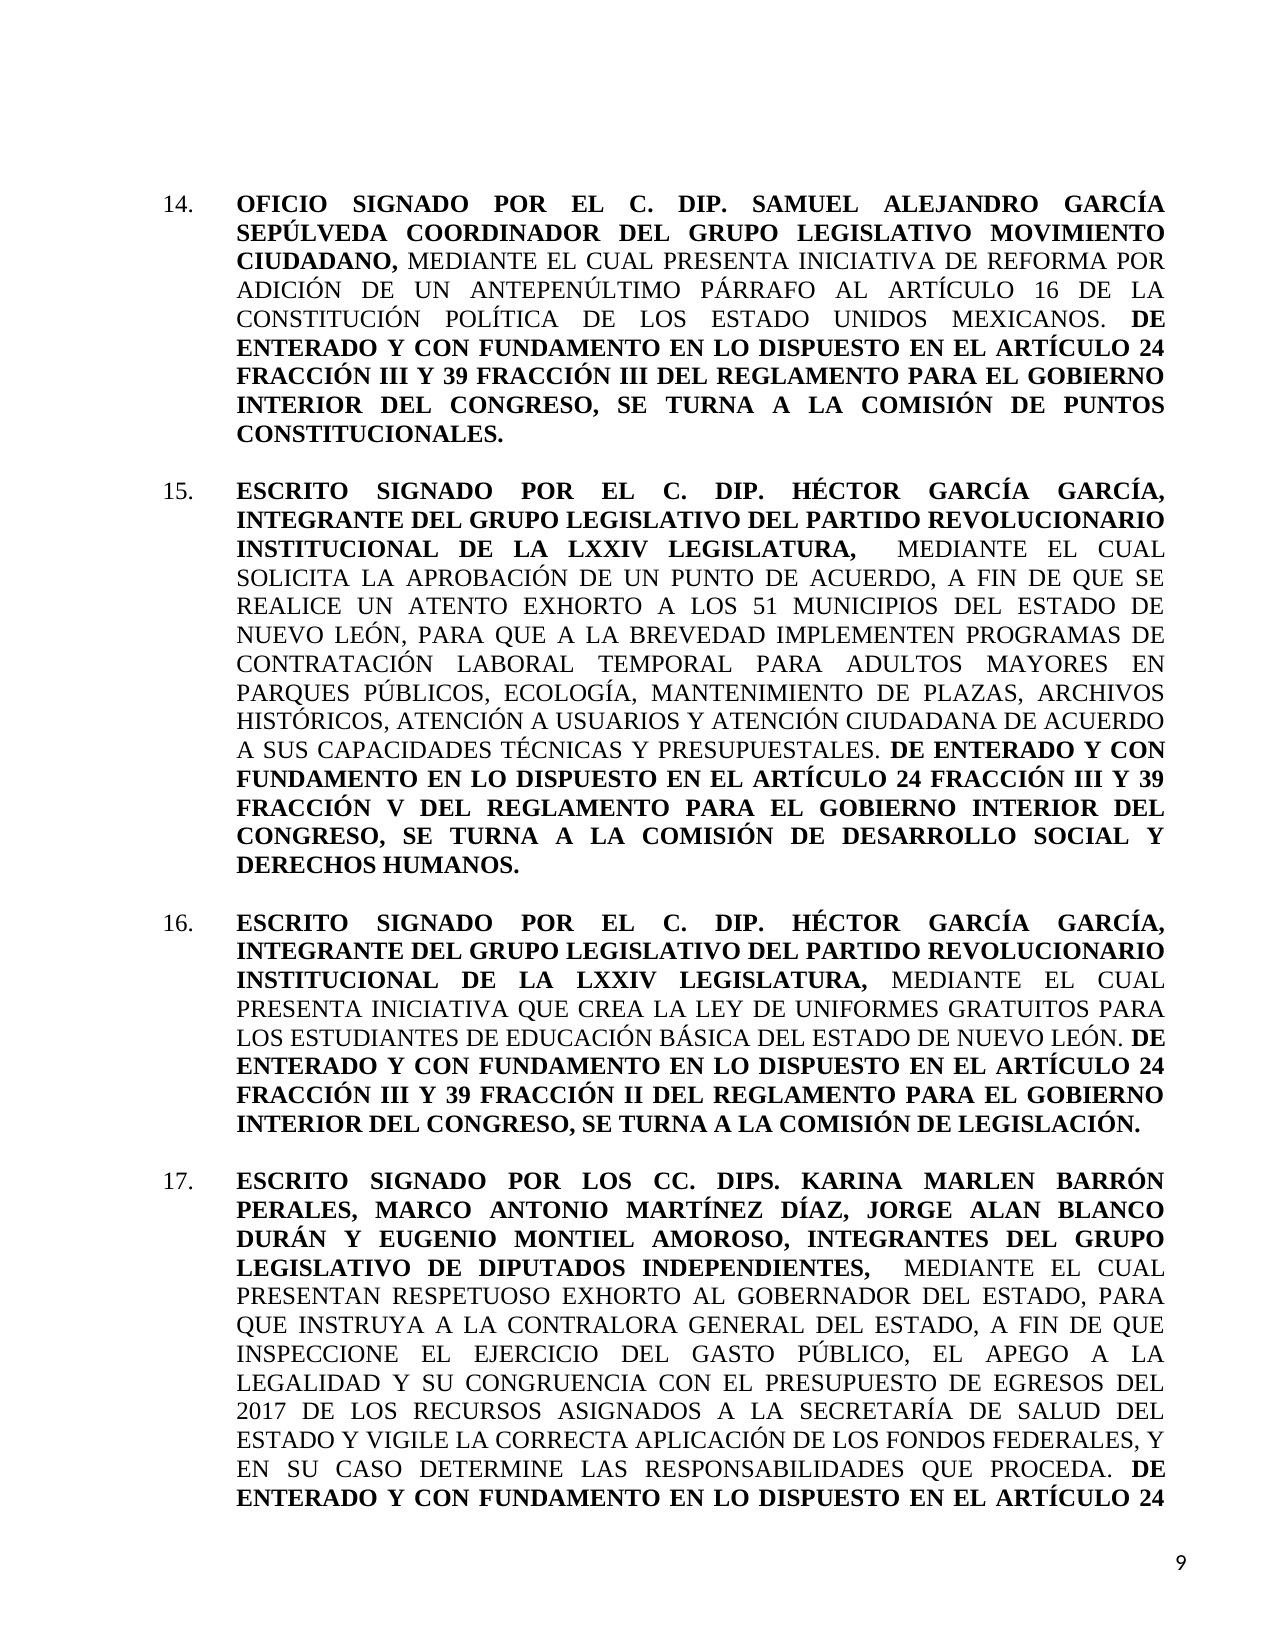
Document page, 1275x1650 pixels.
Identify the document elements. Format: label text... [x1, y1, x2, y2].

list OFICIO SIGNADO POR EL C. DIP. SAMUEL ALEJANDRO GARCÍA SEPÚLVEDA COORDINADOR DEL GRUPO LEGISLATIVO MOVIMIENTO CIUDADANO, MEDIANTE EL CUAL PRESENTA INICIATIVA DE REFORMA POR ADICIÓN DE UN ANTEPENÚLTIMO PÁRRAFO AL ARTÍCULO 16 DE LA CONSTITUCIÓN POLÍTICA DE LOS ESTADO UNIDOS MEXICANOS. DE ENTERADO Y CON FUNDAMENTO EN LO DISPUESTO EN EL ARTÍCULO 24 FRACCIÓN III Y 39 FRACCIÓN III DEL REGLAMENTO PARA EL GOBIERNO INTERIOR DEL CONGRESO, SE TURNA A LA COMISIÓN DE PUNTOS CONSTITUCIONALES. [162, 189, 1166, 448]
list ESCRITO SIGNADO POR EL C. DIP. HÉCTOR GARCÍA GARCÍA, INTEGRANTE DEL GRUPO LEGISLATIVO DEL PARTIDO REVOLUCIONARIO INSTITUCIONAL DE LA LXXIV LEGISLATURA, MEDIANTE EL CUAL PRESENTA INICIATIVA QUE CREA LA LEY DE UNIFORMES GRATUITOS PARA LOS ESTUDIANTES DE EDUCACIÓN BÁSICA DEL ESTADO DE NUEVO LEÓN. DE ENTERADO Y CON FUNDAMENTO EN LO DISPUESTO EN EL ARTÍCULO 24 FRACCIÓN III Y 39 FRACCIÓN II DEL REGLAMENTO PARA EL GOBIERNO INTERIOR DEL CONGRESO, SE TURNA A LA COMISIÓN DE LEGISLACIÓN. [162, 908, 1166, 1138]
list ESCRITO SIGNADO POR EL C. DIP. HÉCTOR GARCÍA GARCÍA, INTEGRANTE DEL GRUPO LEGISLATIVO DEL PARTIDO REVOLUCIONARIO INSTITUCIONAL DE LA LXXIV LEGISLATURA, MEDIANTE EL CUAL SOLICITA LA APROBACIÓN DE UN PUNTO DE ACUERDO, A FIN DE QUE SE REALICE UN ATENTO EXHORTO A LOS 51 MUNICIPIOS DEL ESTADO DE NUEVO LEÓN, PARA QUE A LA BREVEDAD IMPLEMENTEN PROGRAMAS DE CONTRATACIÓN LABORAL TEMPORAL PARA ADULTOS MAYORES EN PARQUES PÚBLICOS, ECOLOGÍA, MANTENIMIENTO DE PLAZAS, ARCHIVOS HISTÓRICOS, ATENCIÓN A USUARIOS Y ATENCIÓN CIUDADANA DE ACUERDO A SUS CAPACIDADES TÉCNICAS Y PRESUPUESTALES. DE ENTERADO Y CON FUNDAMENTO EN LO DISPUESTO EN EL ARTÍCULO 24 FRACCIÓN III Y 39 FRACCIÓN V DEL REGLAMENTO PARA EL GOBIERNO INTERIOR DEL CONGRESO, SE TURNA A LA COMISIÓN DE DESARROLLO SOCIAL Y DERECHOS HUMANOS. [162, 476, 1166, 879]
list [162, 1166, 1166, 1511]
